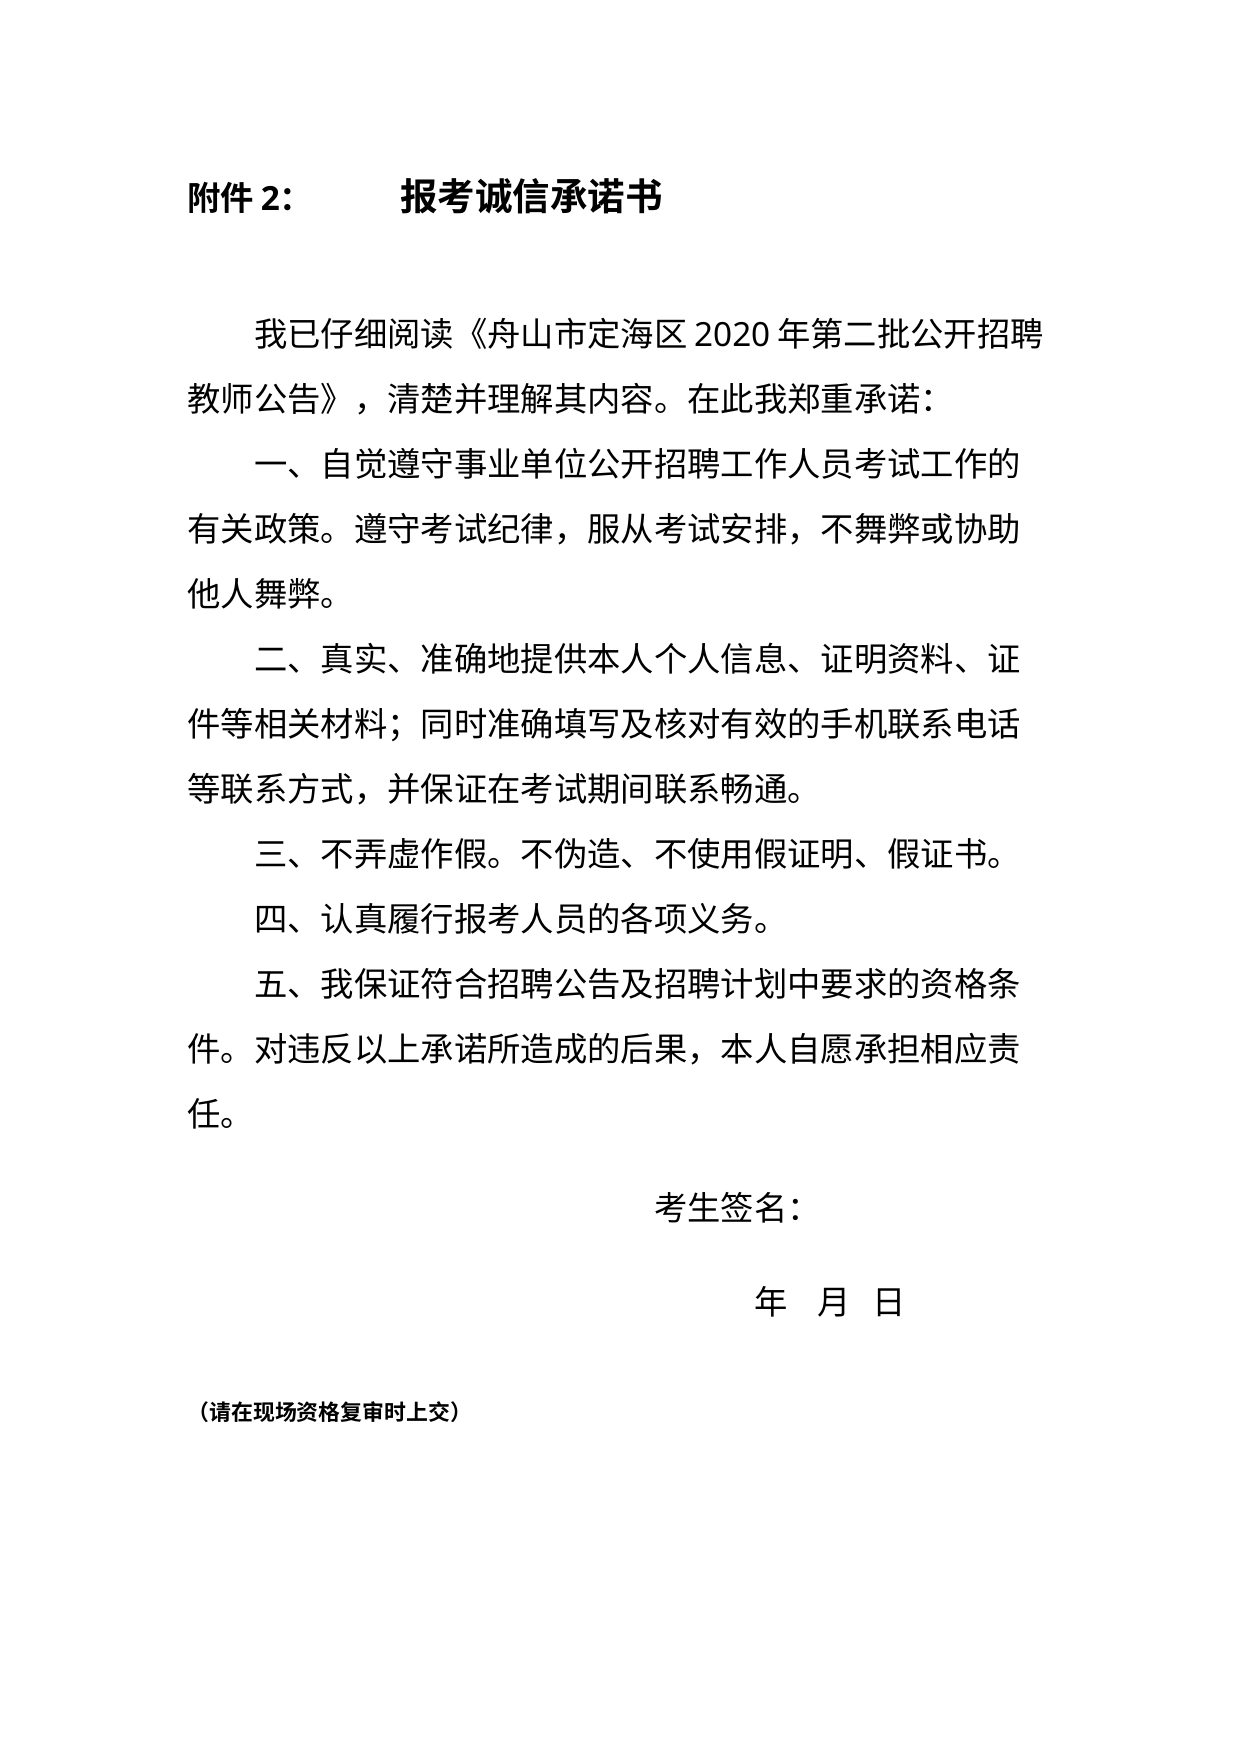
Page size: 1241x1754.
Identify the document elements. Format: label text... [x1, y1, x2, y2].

text 一、自觉遵守事业单位公开招聘工作人员考试工作的有关政策。遵守考试纪律，服从考试安排，不舞弊或协助他人舞弊。 [187, 429, 1053, 624]
text 五、我保证符合招聘公告及招聘计划中要求的资格条件。对违反以上承诺所造成的后果，本人自愿承担相应责任。 [187, 949, 1053, 1144]
text 考生签名： [187, 1174, 995, 1239]
text 附件2： 报考诚信承诺书 [187, 162, 1053, 227]
text （请在现场资格复审时上交） [187, 1394, 1053, 1427]
text 二、真实、准确地提供本人个人信息、证明资料、证件等相关材料；同时准确填写及核对有效的手机联系电话等联系方式，并保证在考试期间联系畅通。 [187, 624, 1053, 819]
text 四、认真履行报考人员的各项义务。 [187, 884, 1053, 949]
text 三、不弄虚作假。不伪造、不使用假证明、假证书。 [187, 819, 1053, 884]
text 我已仔细阅读《舟山市定海区2020年第二批公开招聘教师公告》，清楚并理解其内容。在此我郑重承诺： [187, 299, 1053, 429]
text 年 月 日 [187, 1268, 995, 1333]
